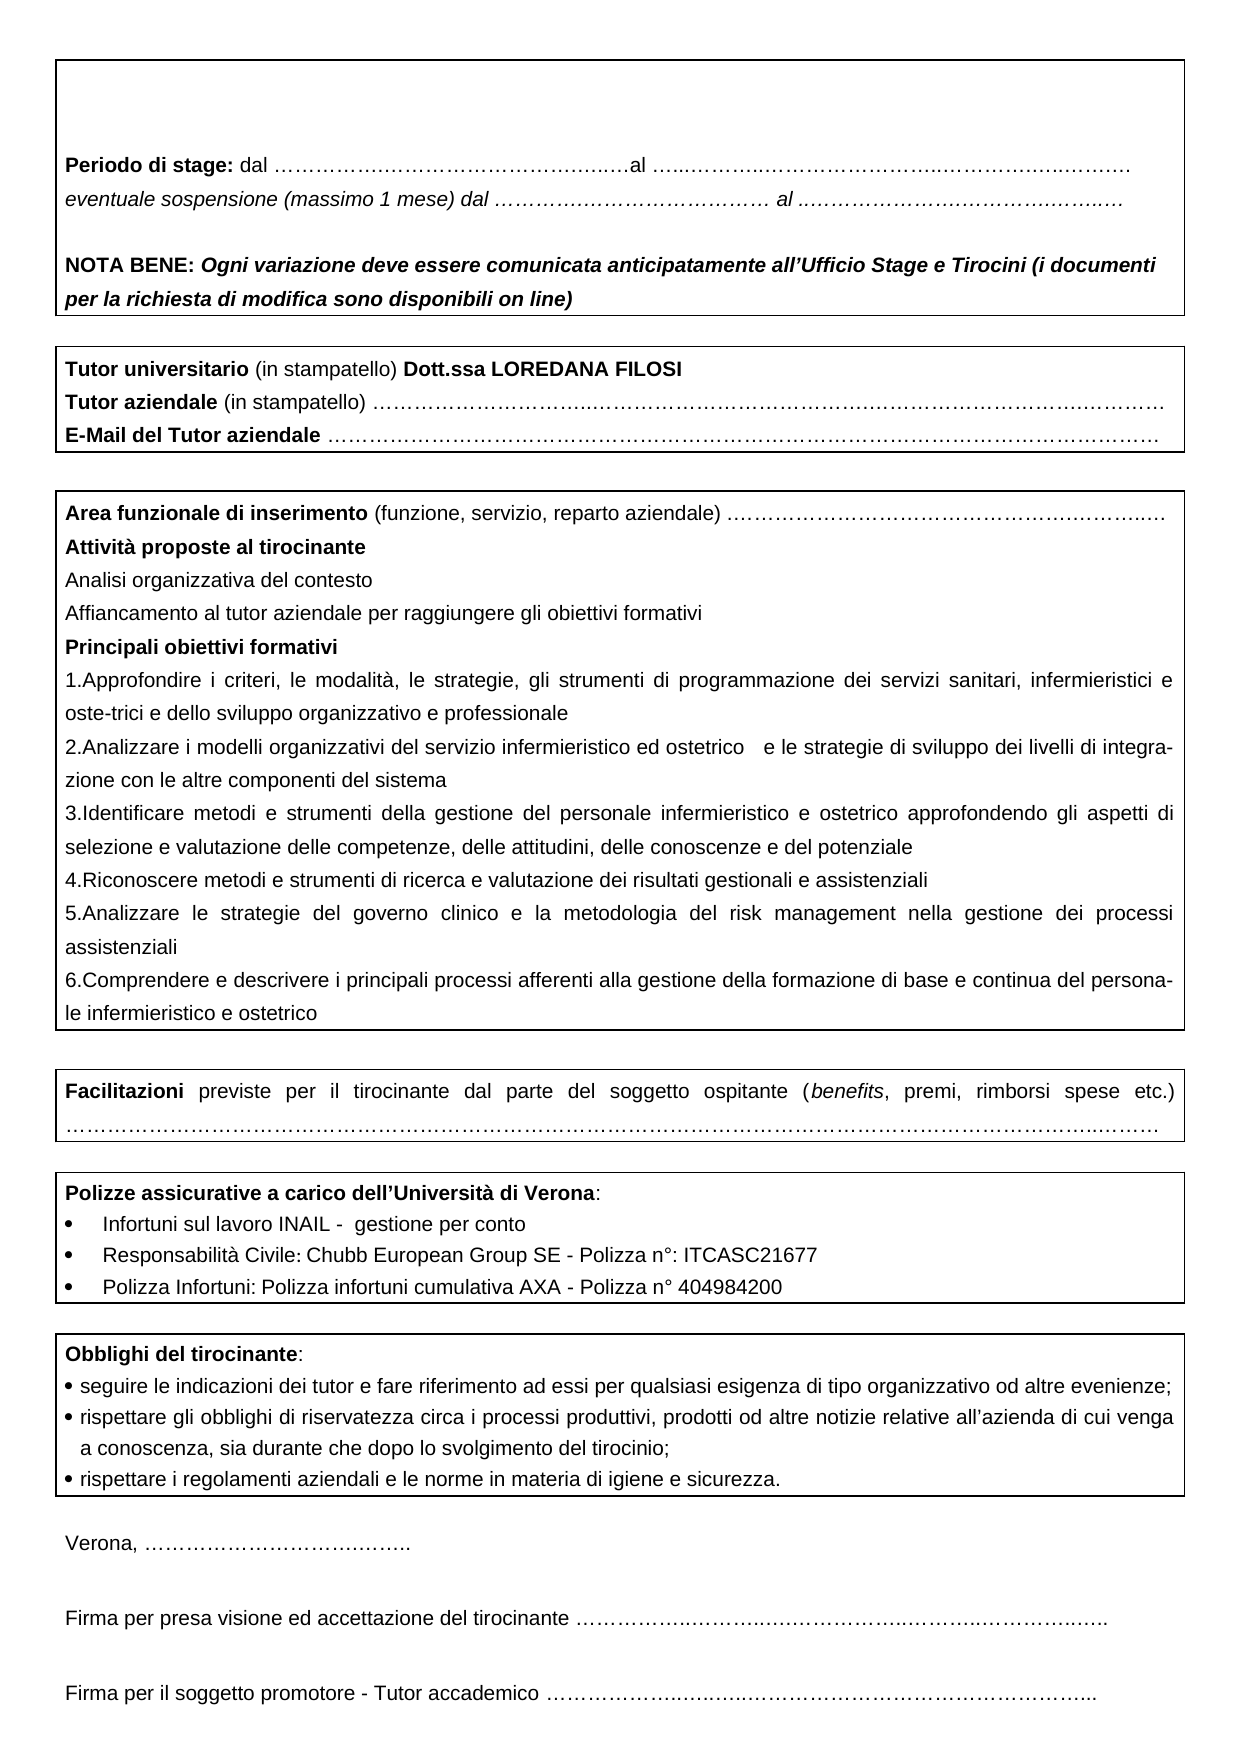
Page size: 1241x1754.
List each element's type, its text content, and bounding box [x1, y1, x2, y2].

list Attività proposte al tirocinante [65, 527, 1175, 561]
list 1.Approfondire i criteri, le modalità, le strategie, gli strumenti di programmazione dei servizi sanitari, infermieristici e oste-trici e dello sviluppo organizzativo e professionale [65, 661, 1175, 727]
list rispettare gli obblighi di riservatezza circa i processi produttivi, prodotti od altre notizie relative all’azienda di cui venga a conoscenza, sia durante che dopo lo svolgimento del tirocinio; [65, 1399, 1175, 1458]
text Tutor aziendale (in stampatello) …………………………..………………………………….………………………….………… [65, 383, 1175, 412]
text E-Mail del Tutor aziendale ………………………………………………………………………………………………………… [57, 412, 1184, 451]
list Polizza Infortuni: Polizza infortuni cumulativa AXA - Polizza n° 404984200 [57, 1265, 1184, 1302]
list 6.Comprendere e descrivere i principali processi afferenti alla gestione della formazione di base e continua del persona-le infermieristico e ostetrico [57, 957, 1184, 1029]
text Periodo di stage: dal …………….……………………….…..…al …...………..……………………..………….…..…….… [65, 146, 1175, 179]
list rispettare i regolamenti aziendali e le norme in materia di igiene e sicurezza. [57, 1458, 1184, 1495]
subtitle Verona, ………………………….…….. [65, 1521, 1175, 1558]
list Obblighi del tirocinante: [57, 1335, 1184, 1368]
list Analisi organizzativa del contesto [65, 561, 1175, 594]
text Tutor universitario (in stampatello) Dott.ssa LOREDANA FILOSI [57, 347, 1184, 383]
list seguire le indicazioni dei tutor e fare riferimento ad essi per qualsiasi esigenza di tipo organizzativo od altre evenienze; [65, 1368, 1175, 1399]
text NOTA BENE: Ogni variazione deve essere comunicata anticipatamente all’Ufficio Stage e Tirocini (i documenti per la richiesta di modifica sono disponibili on line) [57, 242, 1184, 315]
list 2.Analizzare i modelli organizzativi del servizio infermieristico ed ostetrico e le strategie di sviluppo dei livelli di integra-zione con le altre componenti del sistema [65, 727, 1175, 794]
list 5.Analizzare le strategie del governo clinico e la metodologia del risk management nella gestione dei processi assistenziali [65, 894, 1175, 957]
list 3.Identificare metodi e strumenti della gestione del personale infermieristico e ostetrico approfondendo gli aspetti di selezione e valutazione delle competenze, delle attitudini, delle conoscenze e del potenziale [65, 794, 1175, 861]
list 4.Riconoscere metodi e strumenti di ricerca e valutazione dei risultati gestionali e assistenziali [65, 861, 1175, 894]
subtitle Area funzionale di inserimento (funzione, servizio, reparto aziendale) .………………………………………….………..… [57, 492, 1184, 527]
list Responsabilità Civile: Chubb European Group SE - Polizza n°: ITCASC21677 [65, 1238, 1175, 1265]
text eventuale sospensione (massimo 1 mese) dal ………….……………………… al ..………………….………….……..… [65, 179, 1175, 213]
text Firma per il soggetto promotore - Tutor accademico ………………..…..…..…………………………………………... [65, 1671, 1175, 1708]
list Infortuni sul lavoro INAIL - gestione per conto [65, 1207, 1175, 1238]
text Polizze assicurative a carico dell’Università di Verona: [57, 1173, 1184, 1207]
list Affiancamento al tutor aziendale per raggiungere gli obiettivi formativi [65, 594, 1175, 627]
list Facilitazioni previste per il tirocinante dal parte del soggetto ospitante (benefits, premi, rimborsi spese etc.) …………………………………………………………………………………………………………………………………..……… [57, 1070, 1184, 1141]
list Principali obiettivi formativi [65, 627, 1175, 661]
text Firma per presa visione ed accettazione del tirocinante ……………..………..….……………..………..…………..….. [65, 1596, 1175, 1633]
